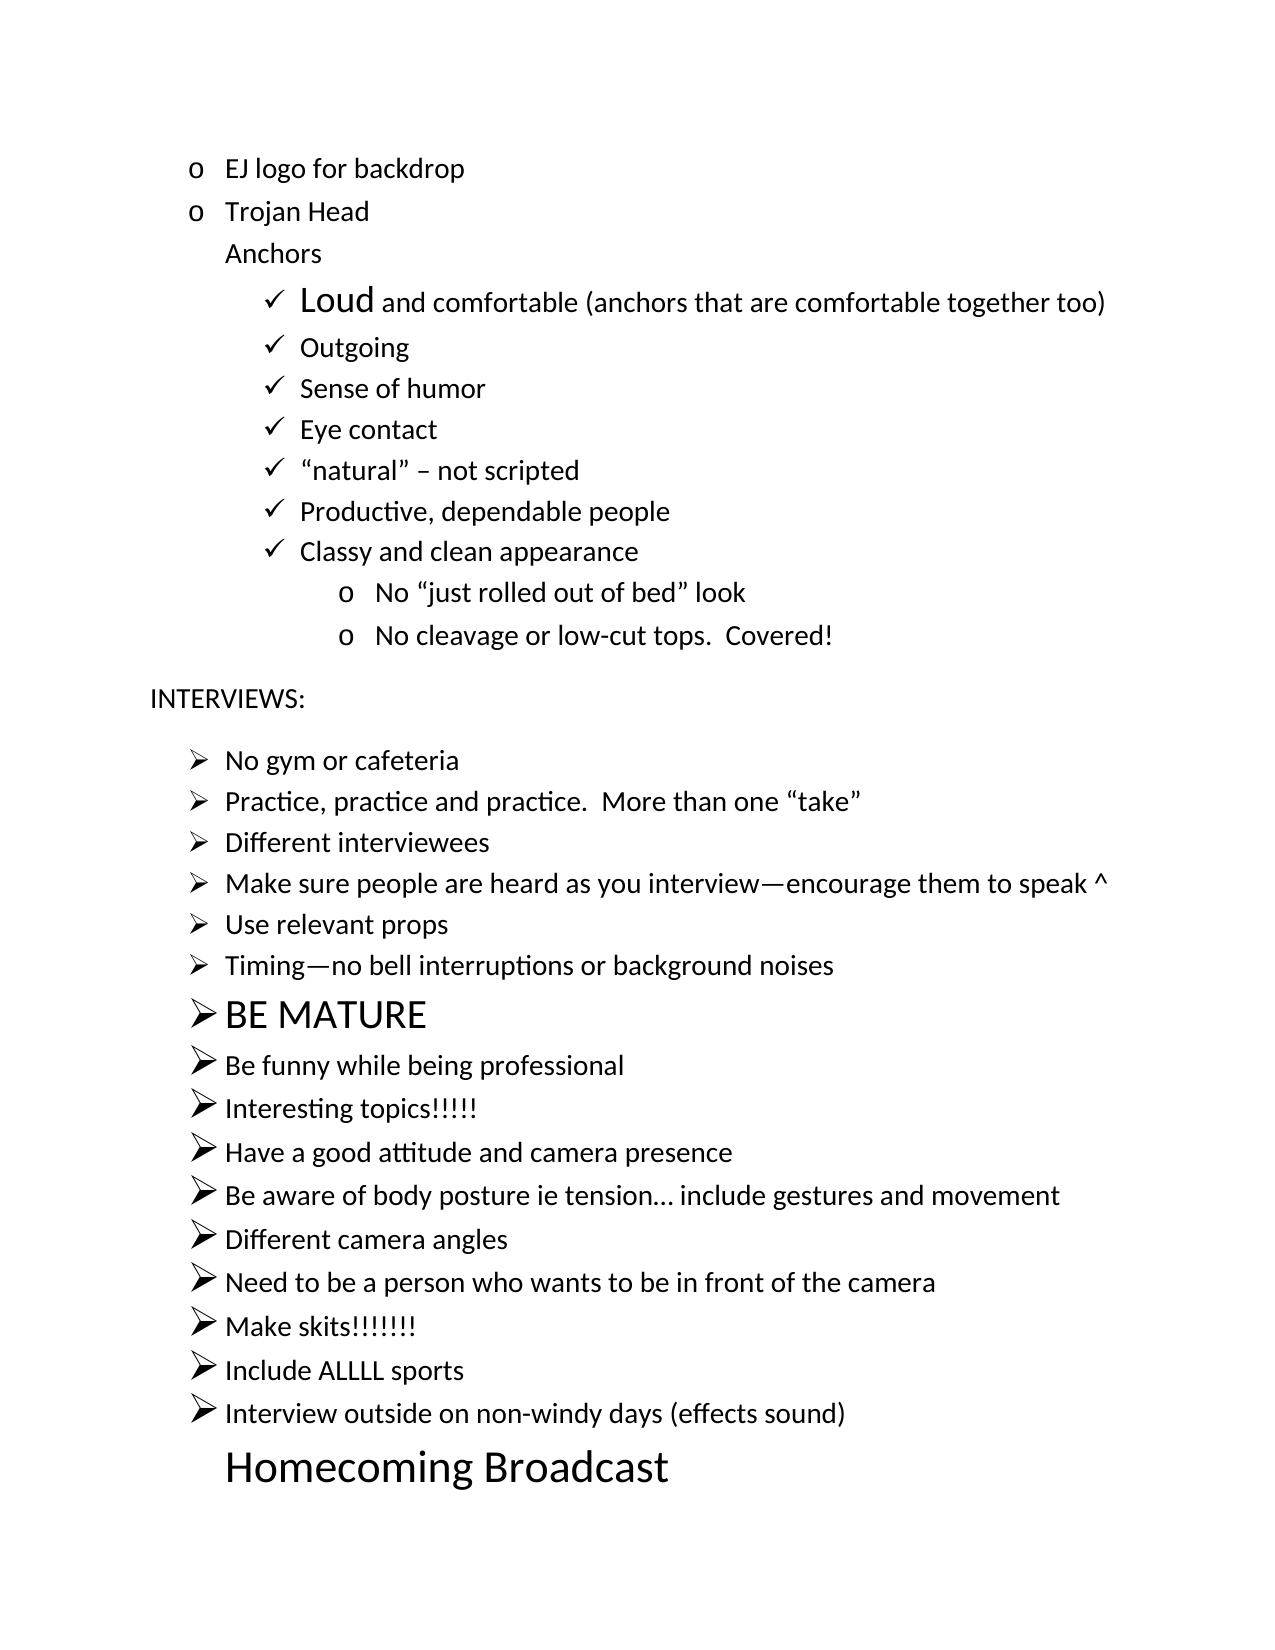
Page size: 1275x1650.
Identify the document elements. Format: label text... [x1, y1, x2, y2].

list Productive, dependable people [262, 493, 1125, 528]
list Classy and clean appearance [262, 533, 1125, 569]
list Anchors [225, 235, 1125, 271]
list Need to be a person who wants to be in front of the camera [187, 1264, 1125, 1302]
list Eye contact [262, 411, 1125, 446]
list Outgoing [262, 329, 1125, 364]
list Make sure people are heard as you interview—encourage them to speak ^ [187, 865, 1125, 901]
list Have a good attitude and camera presence [187, 1133, 1125, 1171]
list Homecoming Broadcast [225, 1438, 1125, 1494]
list Practice, practice and practice. More than one “take” [187, 783, 1125, 819]
list Interview outside on non-windy days (effects sound) [187, 1395, 1125, 1433]
list No cleavage or low-cut tops. Covered! [337, 617, 1125, 654]
list Different camera angles [187, 1221, 1125, 1258]
list Timing—no bell interruptions or background noises [187, 947, 1125, 983]
list Be funny while being professional [187, 1046, 1125, 1084]
list Interesting topics!!!!! [187, 1090, 1125, 1128]
list EJ logo for backdrop [187, 150, 1125, 187]
list No “just rolled out of bed” look [337, 574, 1125, 612]
list Different interviewees [187, 824, 1125, 860]
list No gym or cafeteria [187, 742, 1125, 778]
list Trojan Head [187, 193, 1125, 230]
list Be aware of body posture ie tension… include gestures and movement [187, 1177, 1125, 1215]
list Use relevant props [187, 906, 1125, 942]
list “natural” – not scripted [262, 452, 1125, 487]
list Make skits!!!!!!! [187, 1308, 1125, 1346]
list Loud and comfortable (anchors that are comfortable together too) [262, 276, 1125, 322]
list Include ALLLL sports [187, 1351, 1125, 1389]
list BE MATURE [187, 988, 1125, 1039]
list Sense of humor [262, 370, 1125, 405]
text INTERVIEWS: [150, 681, 1125, 716]
